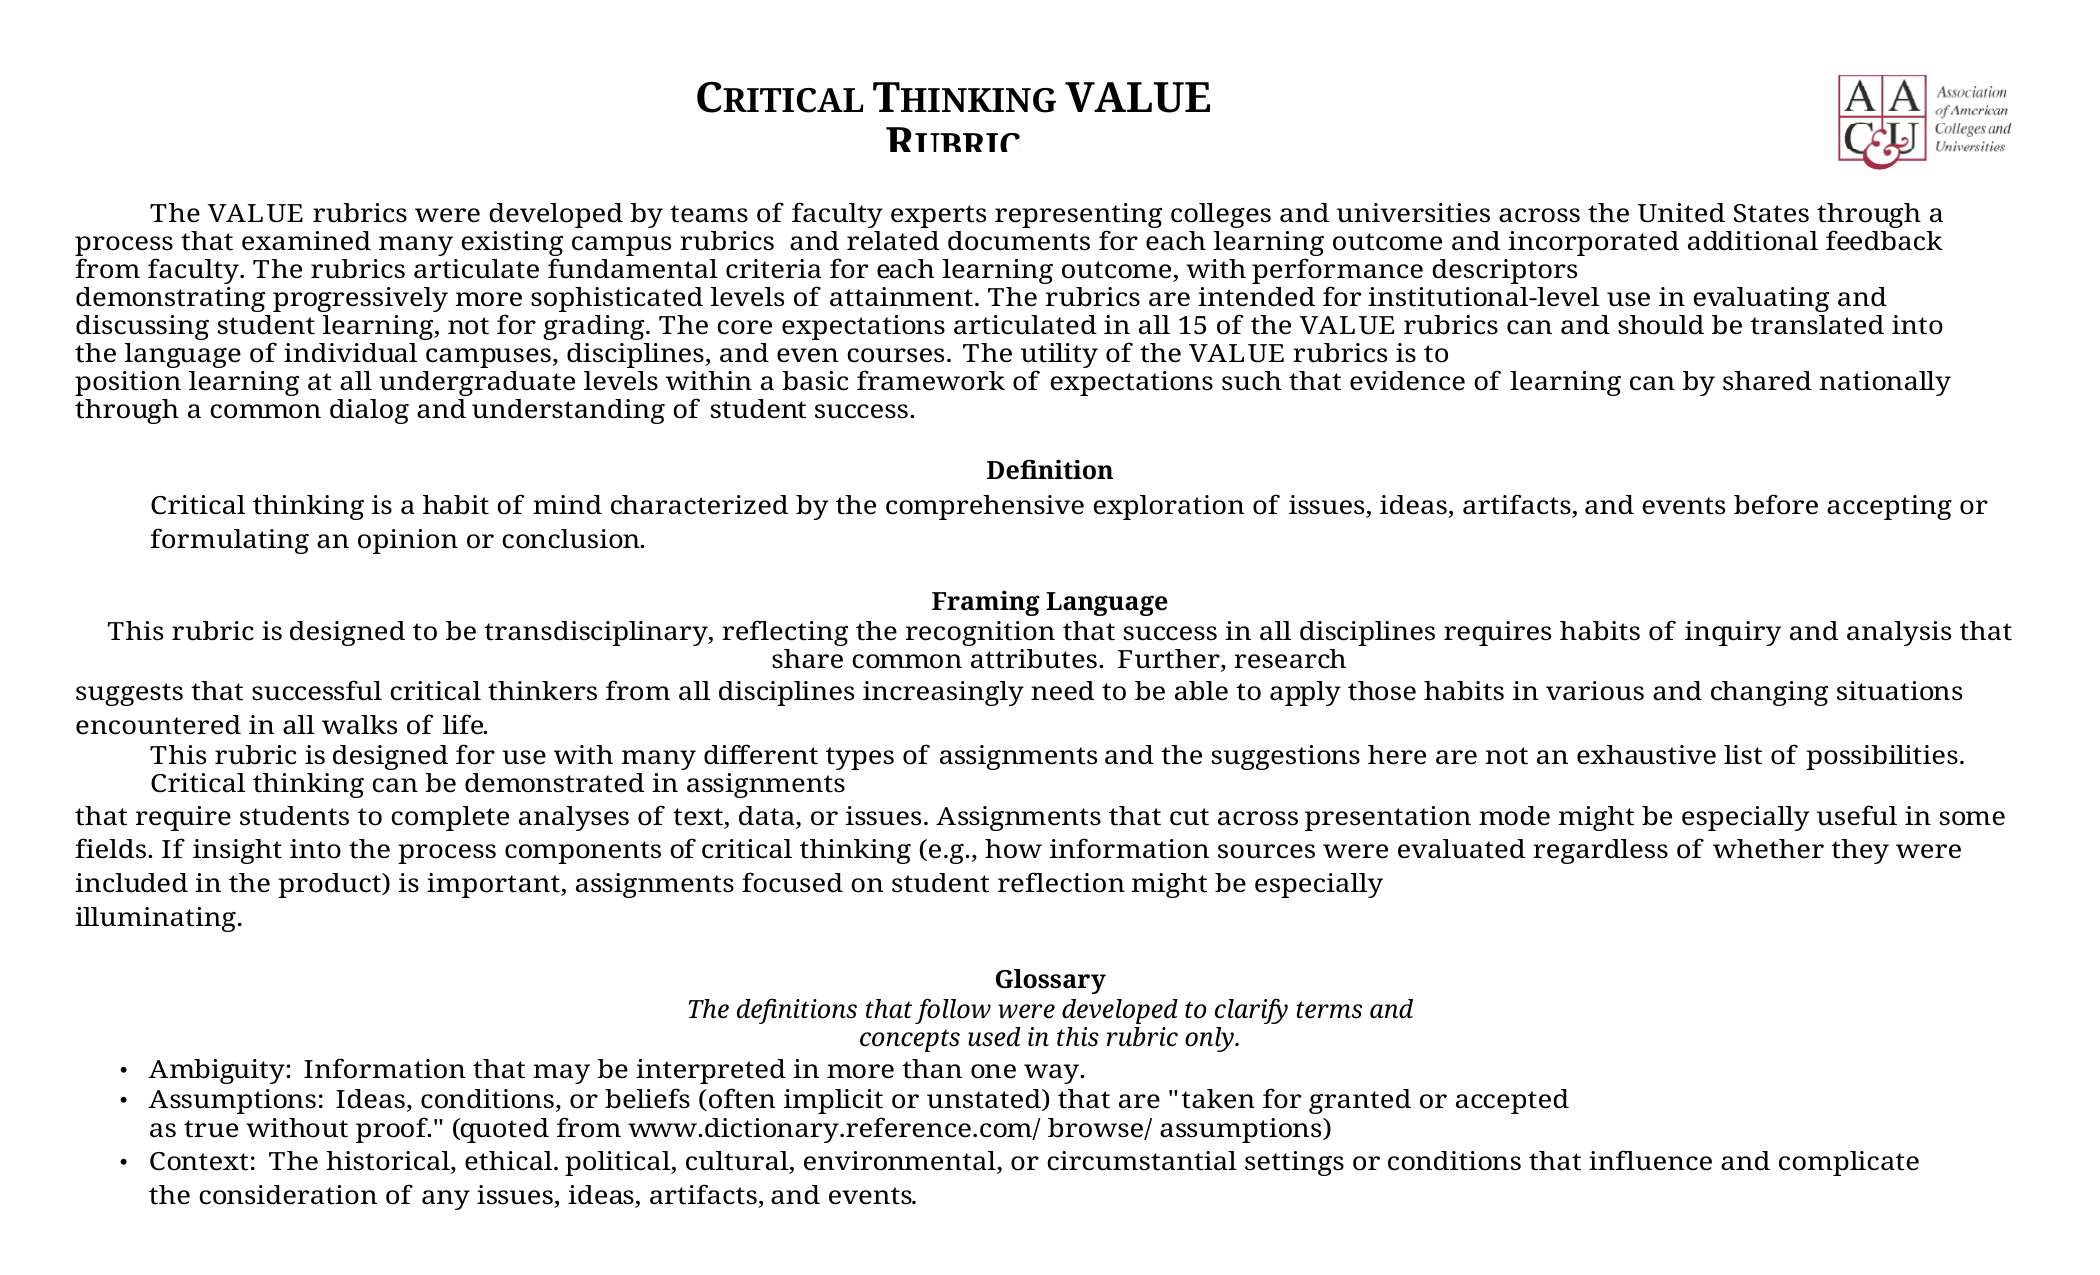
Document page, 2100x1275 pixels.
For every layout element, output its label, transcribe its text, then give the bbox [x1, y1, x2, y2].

picture [1827, 75, 2016, 174]
text This rubric is designed to be transdisciplinary, reflecting the recognition that success in all disciplines requires habits of inquiry and analysis that share common attributes. Further, research [86, 618, 2033, 674]
subtitle Definition [66, 453, 2033, 487]
text demonstrating progressively more sophisticated levels of attainment. The rubrics are intended for institutional-level use in evaluating and discussing student learning, not for grading. The core expectations articulated in all 15 of the VALUE rubrics can and should be translated into the language of individual campuses, disciplines, and even courses. The utility of the VALUE rubrics is to [75, 284, 1975, 368]
text that require students to complete analyses of text, data, or issues. Assignments that cut across presentation mode might be especially useful in some fields. If insight into the process components of critical thinking (e.g., how information sources were evaluated regardless of whether they were included in the product) is important, assignments focused on student reflection might be especially [75, 798, 2019, 899]
text The definitions that follow were developed to clarify terms and concepts used in this rubric only. [663, 996, 1436, 1052]
list Ambiguity: Information that may be interpreted in more than one way. [119, 1052, 2033, 1086]
list Assumptions: Ideas, conditions, or beliefs (often implicit or unstated) that are "taken for granted or accepted as true without proof." (quoted from www.dictionary.reference.com/ browse/ assumptions) [119, 1086, 1570, 1143]
subtitle Glossary [663, 962, 1436, 996]
text This rubric is designed for use with many different types of assignments and the suggestions here are not an exhaustive list of possibilities. Critical thinking can be demonstrated in assignments [150, 742, 2013, 798]
list Context: The historical, ethical. political, cultural, environmental, or circumstantial settings or conditions that influence and complicate the consideration of any issues, ideas, artifacts, and events. [119, 1144, 1956, 1212]
subtitle Framing Language [66, 584, 2033, 618]
text suggests that successful critical thinkers from all disciplines increasingly need to be able to apply those habits in various and changing situations encountered in all walks of life. [75, 674, 2013, 742]
text The VALUE rubrics were developed by teams of faculty experts representing colleges and universities across the United States through a process that examined many existing campus rubrics and related documents for each learning outcome and incorporated additional feedback from faculty. The rubrics articulate fundamental criteria for each learning outcome, with performance descriptors [75, 200, 2013, 284]
text illuminating. [75, 899, 2013, 933]
text position learning at all undergraduate levels within a basic framework of expectations such that evidence of learning can by shared nationally through a common dialog and understanding of student success. [75, 368, 1987, 424]
text Critical thinking is a habit of mind characterized by the comprehensive exploration of issues, ideas, artifacts, and events before accepting or formulating an opinion or conclusion. [150, 487, 2013, 556]
